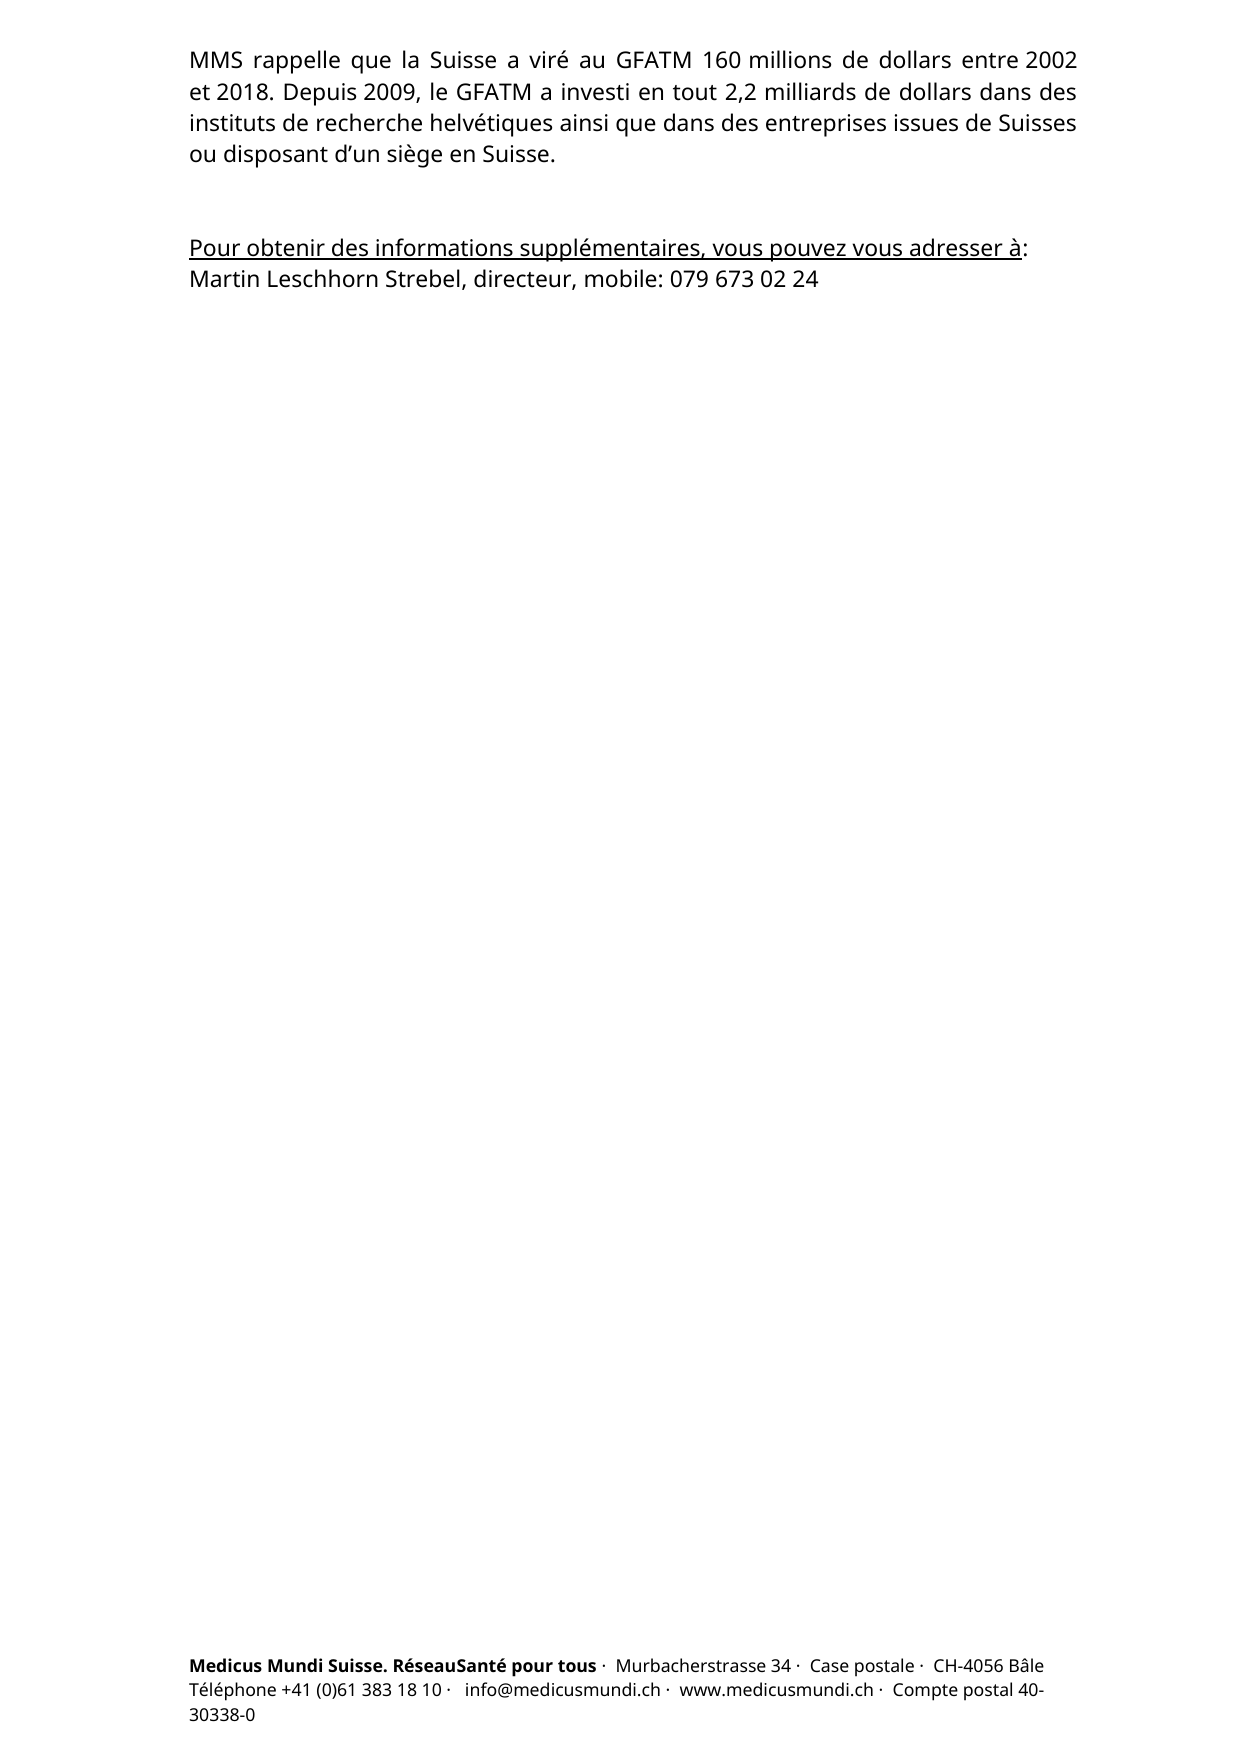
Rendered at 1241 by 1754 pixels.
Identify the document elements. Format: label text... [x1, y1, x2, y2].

text Martin Leschhorn Strebel, directeur, mobile: 079 673 02 24 [189, 263, 1078, 294]
text Pour obtenir des informations supplémentaires, vous pouvez vous adresser à: [189, 232, 1078, 263]
text MMS rappelle que la Suisse a viré au GFATM 160 millions de dollars entre 2002 et 2018. Depuis 2009, le GFATM a investi en tout 2,2 milliards de dollars dans des instituts de recherche helvétiques ainsi que dans des entreprises issues de Suisses ou disposant d’un siège en Suisse. [189, 44, 1078, 169]
